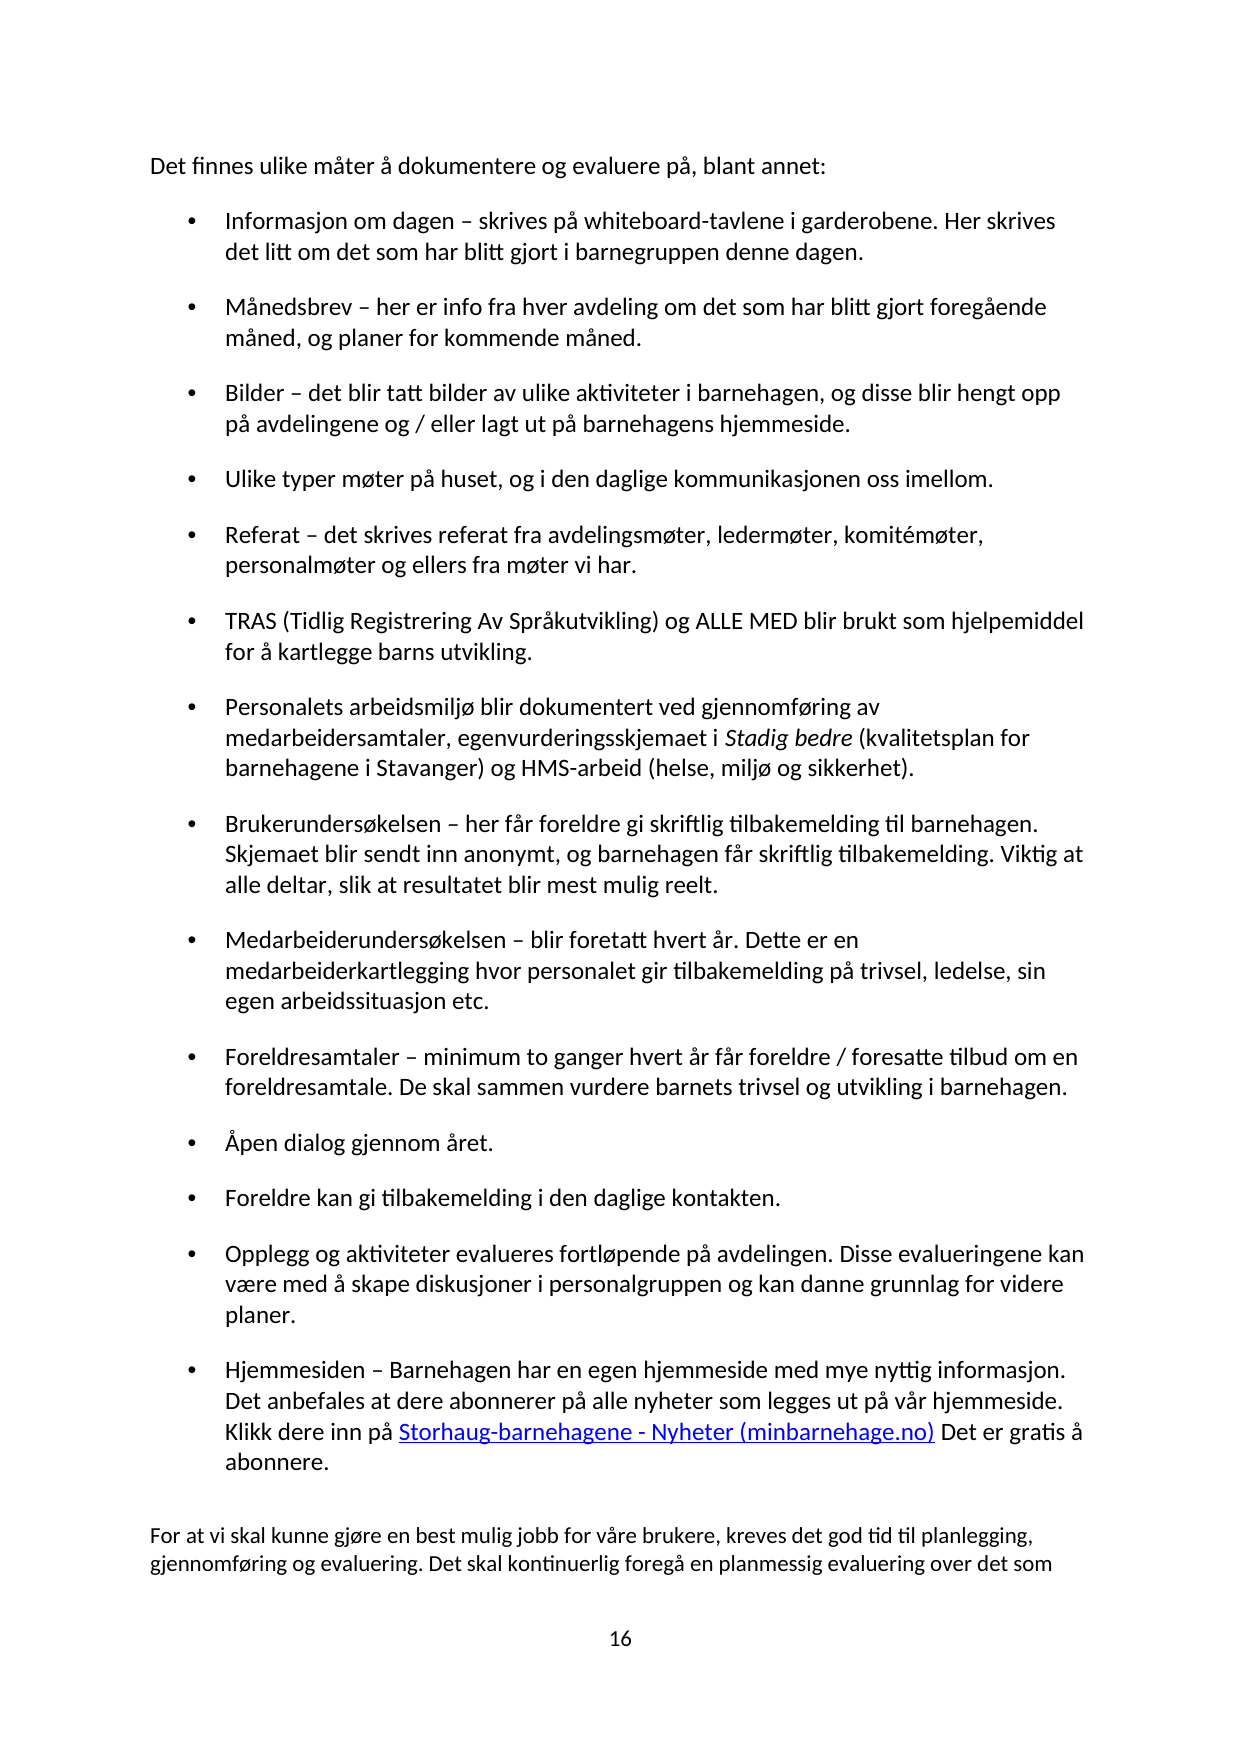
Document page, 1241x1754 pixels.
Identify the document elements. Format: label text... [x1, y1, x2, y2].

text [150, 1521, 1090, 1577]
subtitle Referat – det skrives referat fra avdelingsmøter, ledermøter, komitémøter, personalmøter og ellers fra møter vi har. [187, 519, 1090, 580]
subtitle Det finnes ulike måter å dokumentere og evaluere på, blant annet: [150, 150, 1090, 181]
subtitle Hjemmesiden – Barnehagen har en egen hjemmeside med mye nyttig informasjon. Det anbefales at dere abonnerer på alle nyheter som legges ut på vår hjemmeside. Klikk dere inn på Storhaug-barnehagene - Nyheter (minbarnehage.no) Det er gratis å abonnere. [187, 1354, 1090, 1477]
subtitle Bilder – det blir tatt bilder av ulike aktiviteter i barnehagen, og disse blir hengt opp på avdelingene og / eller lagt ut på barnehagens hjemmeside. [187, 378, 1090, 439]
subtitle TRAS (Tidlig Registrering Av Språkutvikling) og ALLE MED blir brukt som hjelpemiddel for å kartlegge barns utvikling. [187, 605, 1090, 666]
subtitle Månedsbrev – her er info fra hver avdeling om det som har blitt gjort foregående måned, og planer for kommende måned. [187, 292, 1090, 353]
subtitle Åpen dialog gjennom året. [187, 1127, 1090, 1157]
subtitle Foreldresamtaler – minimum to ganger hvert år får foreldre / foresatte tilbud om en foreldresamtale. De skal sammen vurdere barnets trivsel og utvikling i barnehagen. [187, 1041, 1090, 1102]
subtitle Personalets arbeidsmiljø blir dokumentert ved gjennomføring av medarbeidersamtaler, egenvurderingsskjemaet i Stadig bedre (kvalitetsplan for barnehagene i Stavanger) og HMS-arbeid (helse, miljø og sikkerhet). [187, 691, 1090, 783]
subtitle Brukerundersøkelsen – her får foreldre gi skriftlig tilbakemelding til barnehagen. Skjemaet blir sendt inn anonymt, og barnehagen får skriftlig tilbakemelding. Viktig at alle deltar, slik at resultatet blir mest mulig reelt. [187, 808, 1090, 899]
subtitle Foreldre kan gi tilbakemelding i den daglige kontakten. [187, 1182, 1090, 1213]
subtitle Informasjon om dagen – skrives på whiteboard-tavlene i garderobene. Her skrives det litt om det som har blitt gjort i barnegruppen denne dagen. [187, 206, 1090, 267]
subtitle Medarbeiderundersøkelsen – blir foretatt hvert år. Dette er en medarbeiderkartlegging hvor personalet gir tilbakemelding på trivsel, ledelse, sin egen arbeidssituasjon etc. [187, 924, 1090, 1016]
subtitle Opplegg og aktiviteter evalueres fortløpende på avdelingen. Disse evalueringene kan være med å skape diskusjoner i personalgruppen og kan danne grunnlag for videre planer. [187, 1238, 1090, 1329]
subtitle Ulike typer møter på huset, og i den daglige kommunikasjonen oss imellom. [187, 464, 1090, 494]
